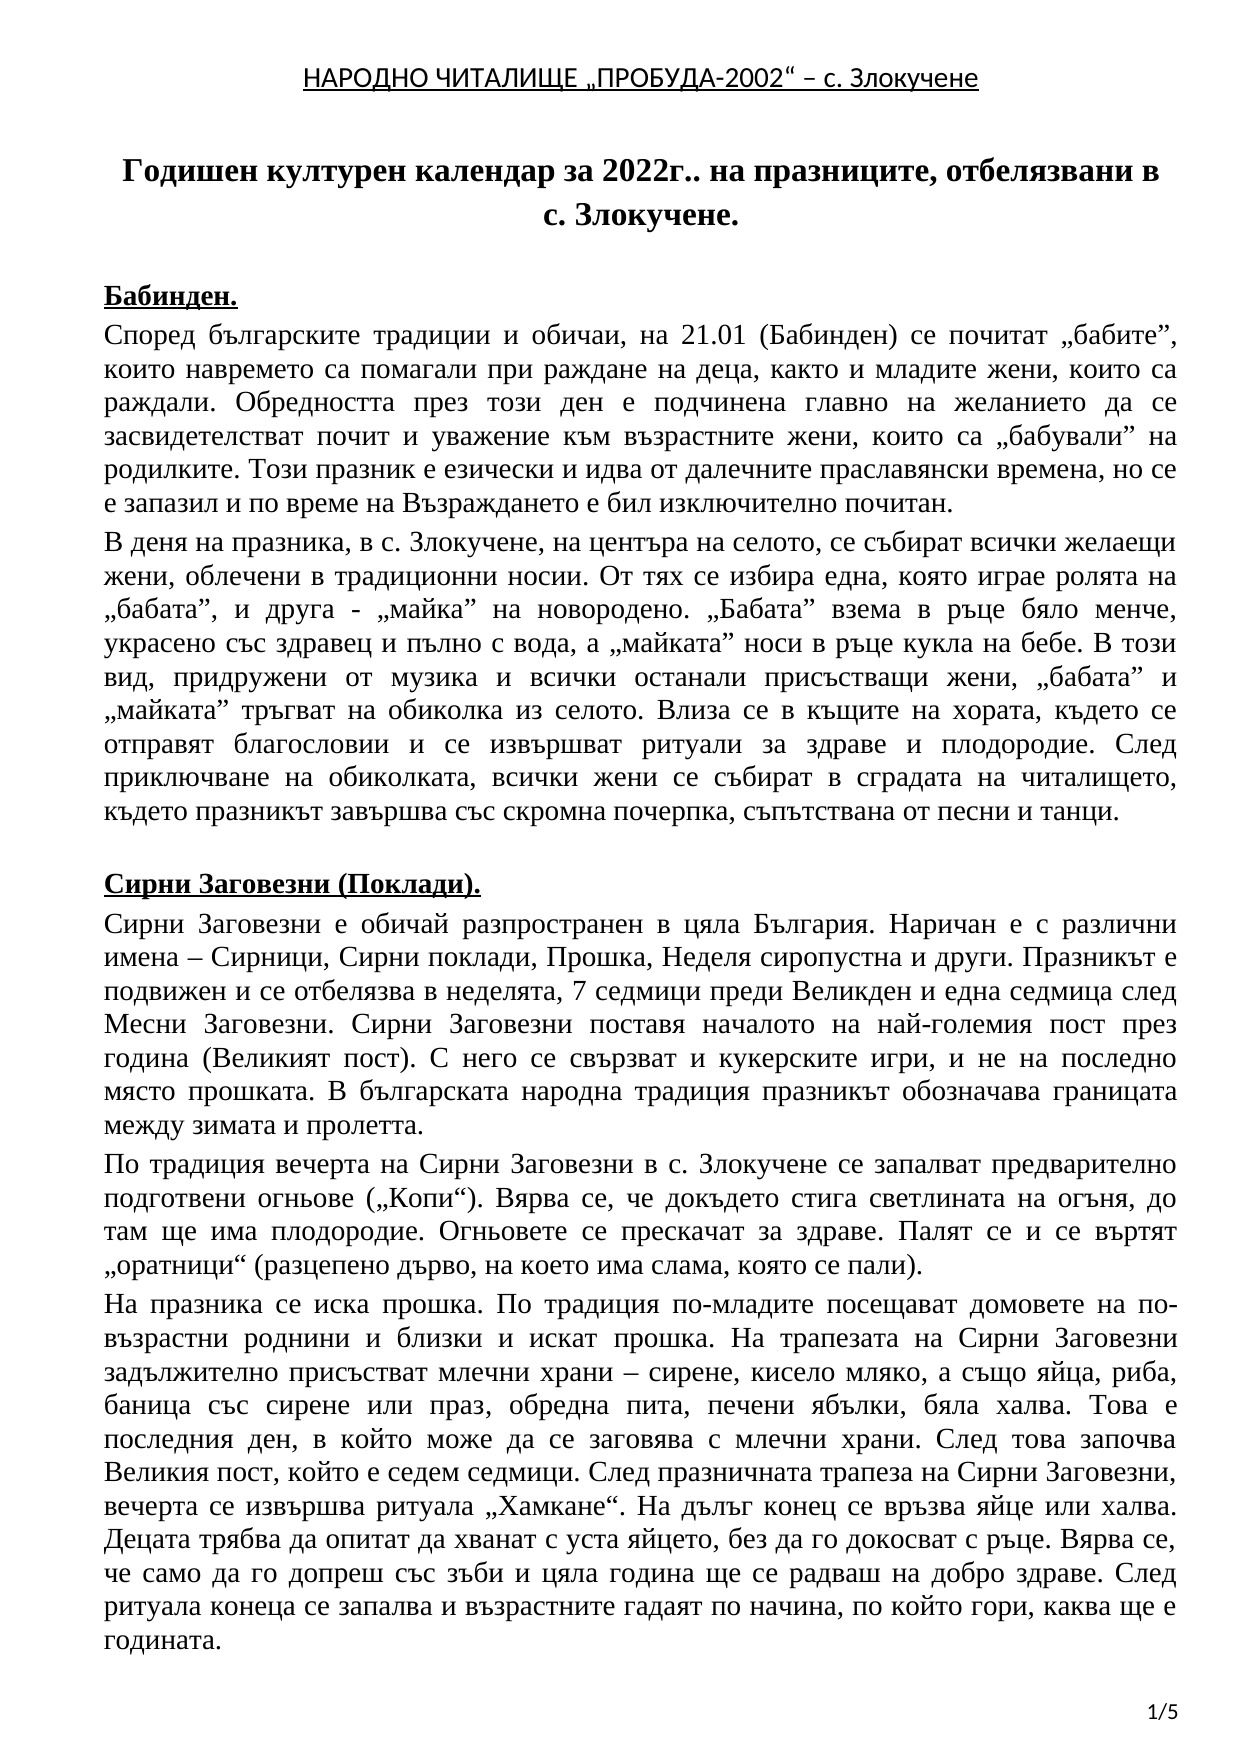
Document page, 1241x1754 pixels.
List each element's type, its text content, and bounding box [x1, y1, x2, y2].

text Според българските традиции и обичаи, на 21.01 (Бабинден) се почитат „бабите”, които навремето са помагали при раждане на деца, както и младите жени, които са раждали. Обредността през този ден е подчинена главно на желанието да се засвидетелстват почит и уважение към възрастните жени, които са „бабували” на родилките. Този празник е езически и идва от далечните праславянски времена, но се е запазил и по време на Възраждането е бил изключително почитан. [103, 317, 1178, 518]
text Сирни Заговезни (Поклади). [103, 866, 1178, 900]
text Годишен културен календар за 2022г.. на празниците, отбелязвани в [103, 150, 1178, 188]
text В деня на празника, в с. Злокучене, на центъра на селото, се събират всички желаещи жени, облечени в традиционни носии. От тях се избира една, която играе ролята на „бабата”, и друга - „майка” на новородено. „Бабата” взема в ръце бяло менче, украсено със здравец и пълно с вода, а „майката” носи в ръце кукла на бебе. В този вид, придружени от музика и всички останали присъстващи жени, „бабата” и „майката” тръгват на обиколка из селото. Влиза се в къщите на хората, където се отправят благословии и се извършват ритуали за здраве и плодородие. След приключване на обиколката, всички жени се събират в сградата на читалището, където празникът завършва със скромна почерпка, съпътствана от песни и танци. [103, 524, 1178, 826]
text Бабинден. [103, 278, 1178, 311]
text На празника се иска прошка. По традиция по-младите посещават домовете на по-възрастни роднини и близки и искат прошка. На трапезата на Сирни Заговезни задължително присъстват млечни храни – сирене, кисело мляко, а също яйца, риба, баница със сирене или праз, обредна пита, печени ябълки, бяла халва. Това е последния ден, в който може да се заговява с млечни храни. След това започва Великия пост, който е седем седмици. След празничната трапеза на Сирни Заговезни, вечерта се извършва ритуала „Хамкане“. На дълъг конец се връзва яйце или халва. Децата трябва да опитат да хванат с уста яйцето, без да го докосват с ръце. Вярва се, че само да го допреш със зъби и цяла година ще се радваш на добро здраве. След ритуала конеца се запалва и възрастните гадаят по начина, по който гори, каква ще е годината. [103, 1287, 1178, 1656]
text с. Злокучене. [103, 194, 1178, 232]
text Сирни Заговезни е обичай разпространен в цяла България. Наричан е с различни имена – Сирници, Сирни поклади, Прошка, Неделя сиропустна и други. Празникът е подвижен и се отбелязва в неделята, 7 седмици преди Великден и една седмица след Месни Заговезни. Сирни Заговезни поставя началото на най-големия пост през година (Великият пост). С него се свързват и кукерските игри, и не на последно място прошката. В българската народна традиция празникът обозначава границата между зимата и пролетта. [103, 906, 1178, 1141]
text По традиция вечерта на Сирни Заговезни в с. Злокучене се запалват предварително подготвени огньове („Копи“). Вярва се, че докъдето стига светлината на огъня, до там ще има плодородие. Огньовете се прескачат за здраве. Палят се и се въртят „оратници“ (разцепено дърво, на което има слама, която се пали). [103, 1146, 1178, 1281]
